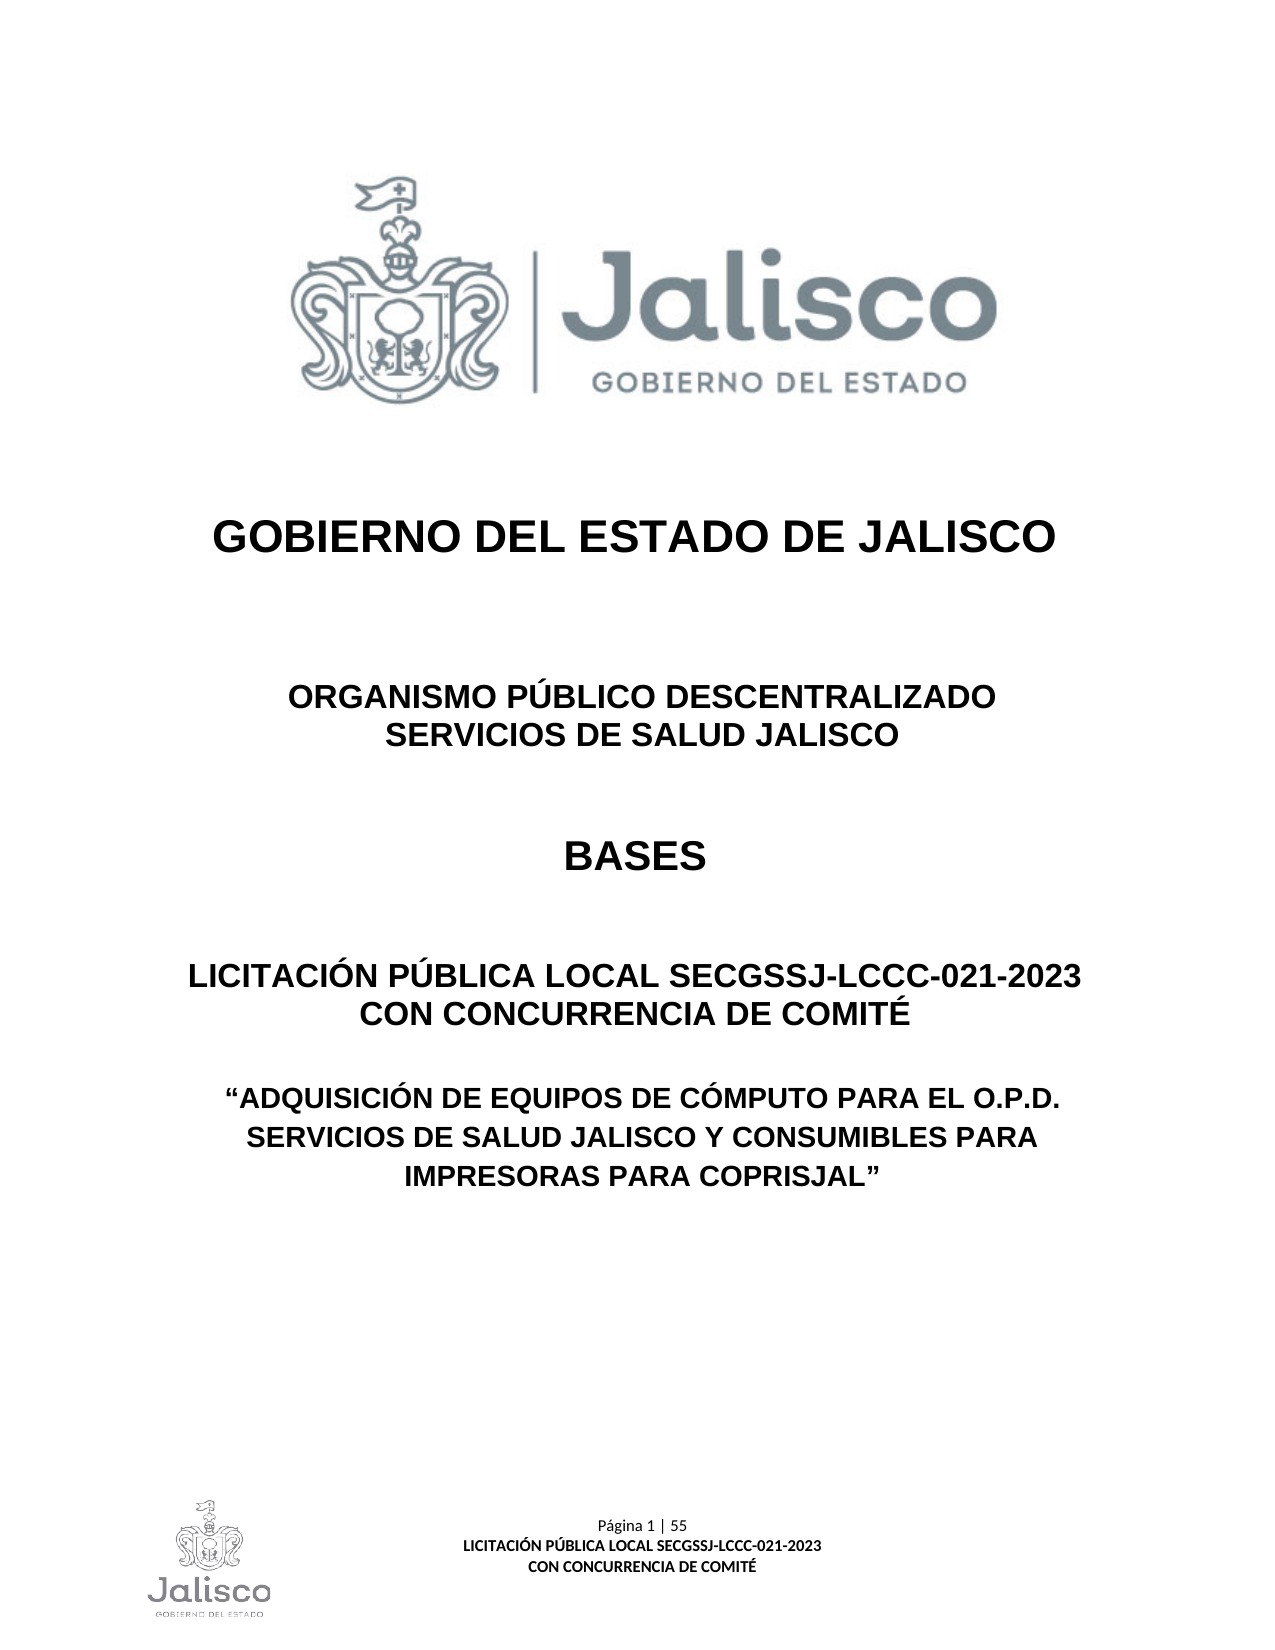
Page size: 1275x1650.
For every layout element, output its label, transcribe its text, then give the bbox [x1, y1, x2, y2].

text LICITACIÓN PÚBLICA LOCAL SECGSSJ-LCCC-021-2023 CON CONCURRENCIA DE COMITÉ [148, 956, 1122, 1032]
text GOBIERNO DEL ESTADO DE JALISCO [148, 509, 1122, 562]
text “ADQUISICIÓN DE EQUIPOS DE CÓMPUTO PARA EL O.P.D. SERVICIOS DE SALUD JALISCO Y CONSUMIBLES PARA IMPRESORAS PARA COPRISJAL” [148, 1081, 1137, 1192]
text ORGANISMO PÚBLICO DESCENTRALIZADO [148, 677, 1137, 716]
text SERVICIOS DE SALUD JALISCO [148, 716, 1137, 754]
text BASES [148, 831, 1122, 879]
picture [257, 166, 1013, 423]
picture [147, 1500, 271, 1617]
